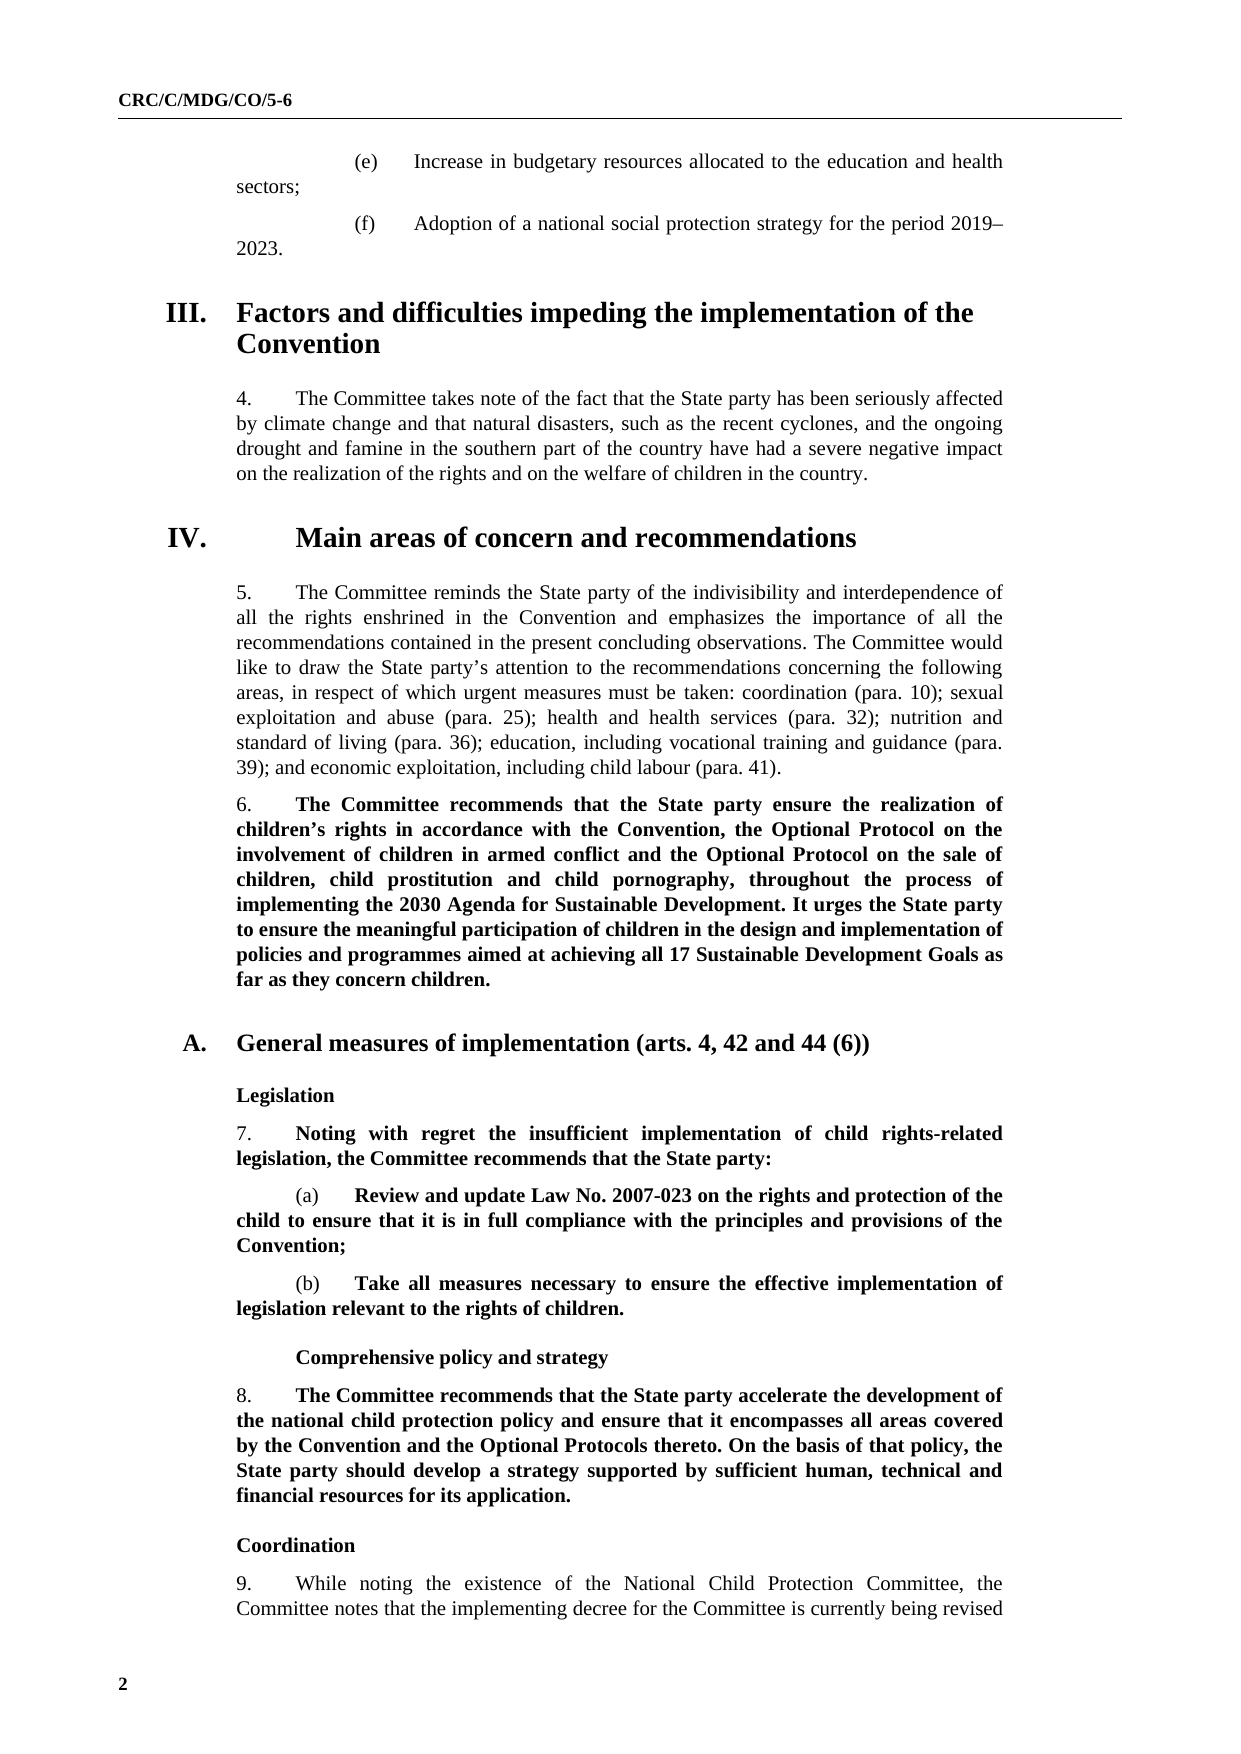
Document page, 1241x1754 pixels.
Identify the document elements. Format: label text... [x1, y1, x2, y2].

text 6. The Committee recommends that the State party ensure the realization of children’s rights in accordance with the Convention, the Optional Protocol on the involvement of children in armed conflict and the Optional Protocol on the sale of children, child prostitution and child pornography, throughout the process of implementing the 2030 Agenda for Sustainable Development. It urges the State party to ensure the meaningful participation of children in the design and implementation of policies and programmes aimed at achieving all 17 Sustainable Development Goals as far as they concern children. [236, 791, 1004, 991]
text (a) Review and update Law No. 2007-023 on the rights and protection of the child to ensure that it is in full compliance with the principles and provisions of the Convention; [236, 1182, 1004, 1257]
text (f) Adoption of a national social protection strategy for the period 2019–2023. [236, 210, 1004, 260]
text (e) Increase in budgetary resources allocated to the education and health sectors; [236, 148, 1004, 198]
text III. Factors and difficulties impeding the implementation of the Convention [118, 298, 1004, 360]
text Legislation [118, 1082, 1004, 1107]
text 5. The Committee reminds the State party of the indivisibility and interdependence of all the rights enshrined in the Convention and emphasizes the importance of all the recommendations contained in the present concluding observations. The Committee would like to draw the State party’s attention to the recommendations concerning the following areas, in respect of which urgent measures must be taken: coordination (para. 10); sexual exploitation and abuse (para. 25); health and health services (para. 32); nutrition and standard of living (para. 36); education, including vocational training and guidance (para. 39); and economic exploitation, including child labour (para. 41). [236, 579, 1004, 779]
text A. General measures of implementation (arts. 4, 42 and 44 (6)) [118, 1029, 1004, 1057]
text 4. The Committee takes note of the fact that the State party has been seriously affected by climate change and that natural disasters, such as the recent cyclones, and the ongoing drought and famine in the southern part of the country have had a severe negative impact on the realization of the rights and on the welfare of children in the country. [236, 385, 1004, 485]
text 7. Noting with regret the insufficient implementation of child rights-related legislation, the Committee recommends that the State party: [236, 1119, 1004, 1169]
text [236, 1569, 1004, 1619]
text Coordination [118, 1532, 1004, 1557]
text Comprehensive policy and strategy [118, 1344, 1004, 1369]
text (b) Take all measures necessary to ensure the effective implementation of legislation relevant to the rights of children. [236, 1269, 1004, 1319]
text 8. The Committee recommends that the State party accelerate the development of the national child protection policy and ensure that it encompasses all areas covered by the Convention and the Optional Protocols thereto. On the basis of that policy, the State party should develop a strategy supported by sufficient human, technical and financial resources for its application. [236, 1382, 1004, 1507]
text IV. Main areas of concern and recommendations [118, 523, 1004, 554]
